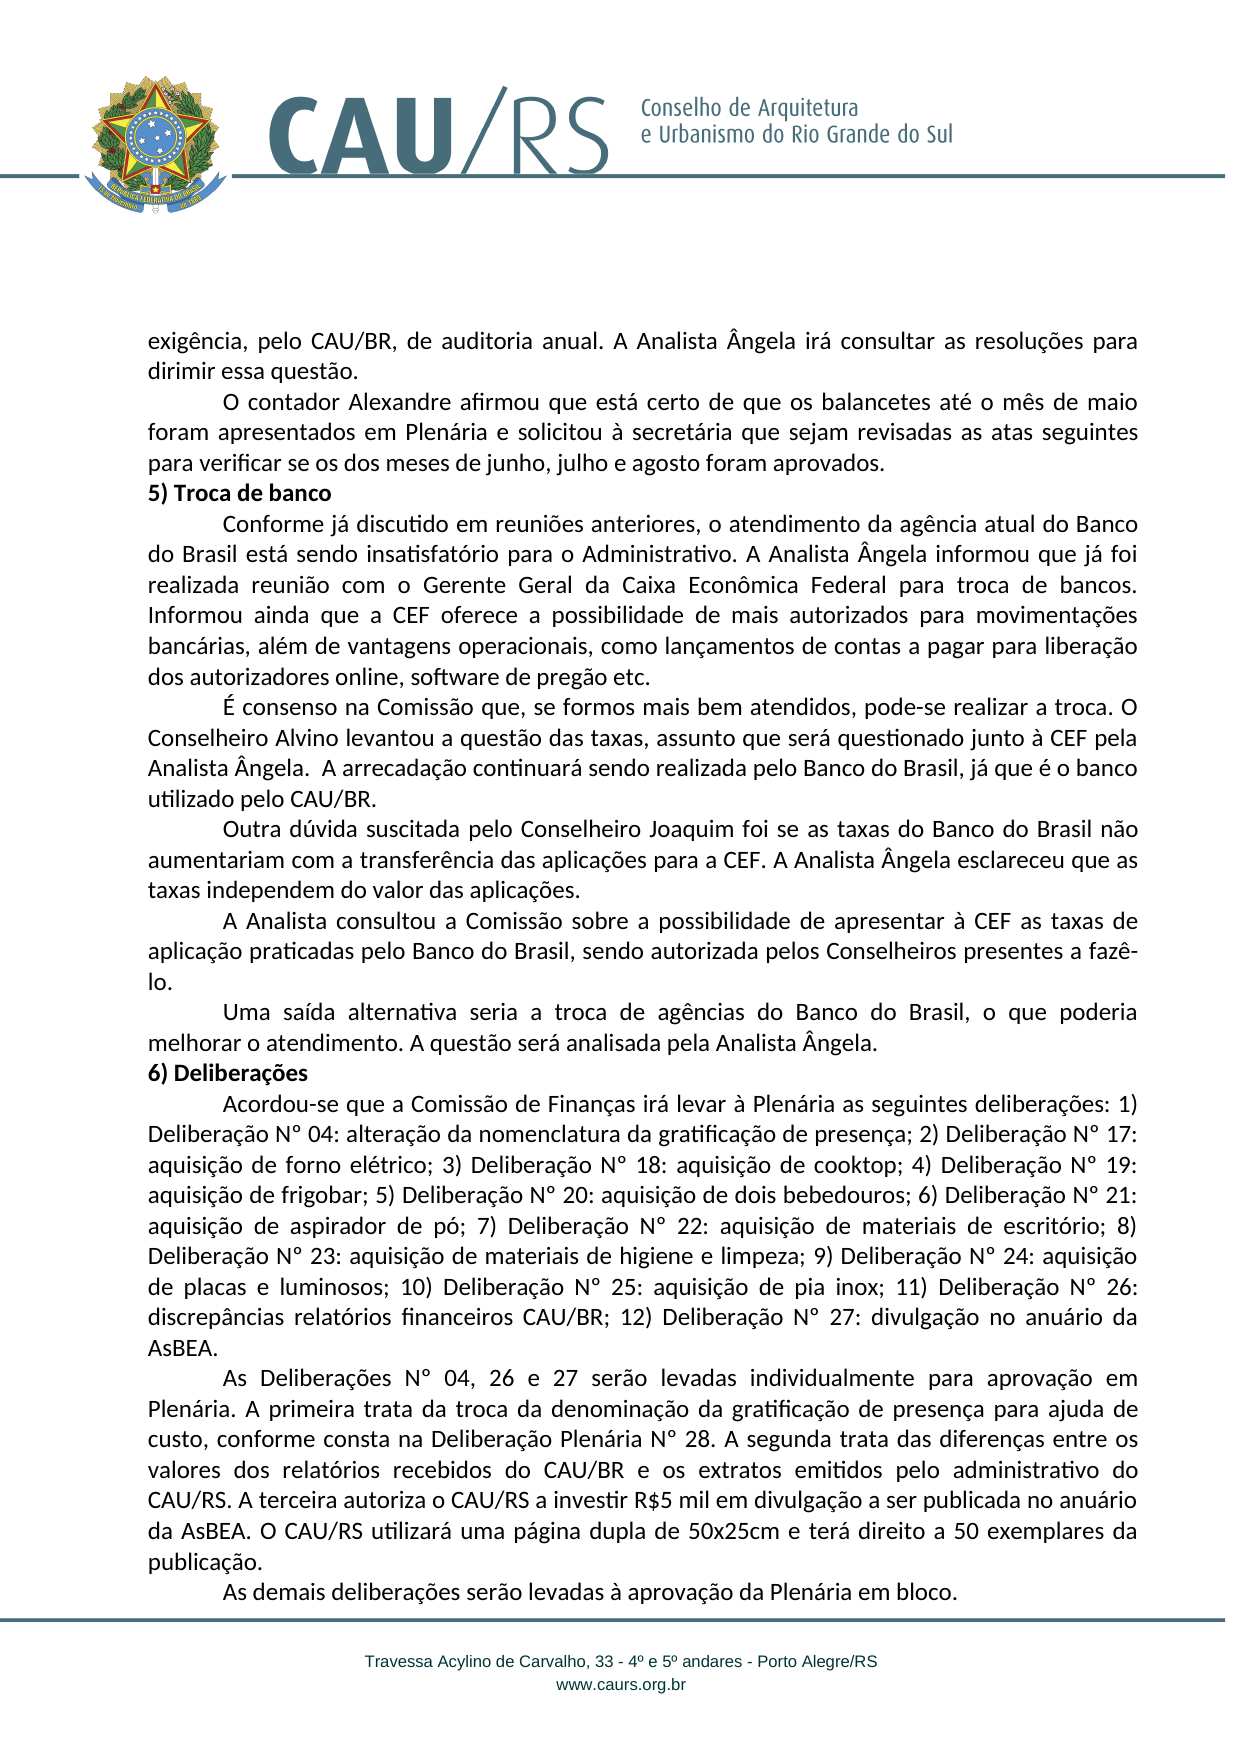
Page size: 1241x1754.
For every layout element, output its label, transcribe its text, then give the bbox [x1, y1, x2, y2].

text 5) Troca de banco [148, 477, 1140, 508]
text 6) Deliberações [148, 1057, 1140, 1088]
text As Deliberações Nº 04, 26 e 27 serão levadas individualmente para aprovação em Plenária. A primeira trata da troca da denominação da gratificação de presença para ajuda de custo, conforme consta na Deliberação Plenária Nº 28. A segunda trata das diferenças entre os valores dos relatórios recebidos do CAU/BR e os extratos emitidos pelo administrativo do CAU/RS. A terceira autoriza o CAU/RS a investir R$5 mil em divulgação a ser publicada no anuário da AsBEA. O CAU/RS utilizará uma página dupla de 50x25cm e terá direito a 50 exemplares da publicação. [148, 1363, 1140, 1576]
text Outra dúvida suscitada pelo Conselheiro Joaquim foi se as taxas do Banco do Brasil não aumentariam com a transferência das aplicações para a CEF. A Analista Ângela esclareceu que as taxas independem do valor das aplicações. [148, 813, 1140, 905]
picture [0, 0, 1226, 1622]
text É consenso na Comissão que, se formos mais bem atendidos, pode-se realizar a troca. O Conselheiro Alvino levantou a questão das taxas, assunto que será questionado junto à CEF pela Analista Ângela. A arrecadação continuará sendo realizada pelo Banco do Brasil, já que é o banco utilizado pelo CAU/BR. [148, 691, 1140, 813]
text As demais deliberações serão levadas à aprovação da Plenária em bloco. [148, 1576, 1140, 1607]
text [148, 325, 1140, 386]
text O contador Alexandre afirmou que está certo de que os balancetes até o mês de maio foram apresentados em Plenária e solicitou à secretária que sejam revisadas as atas seguintes para verificar se os dos meses de junho, julho e agosto foram aprovados. [148, 386, 1140, 477]
text Conforme já discutido em reuniões anteriores, o atendimento da agência atual do Banco do Brasil está sendo insatisfatório para o Administrativo. A Analista Ângela informou que já foi realizada reunião com o Gerente Geral da Caixa Econômica Federal para troca de bancos. Informou ainda que a CEF oferece a possibilidade de mais autorizados para movimentações bancárias, além de vantagens operacionais, como lançamentos de contas a pagar para liberação dos autorizadores online, software de pregão etc. [148, 508, 1140, 691]
text Acordou-se que a Comissão de Finanças irá levar à Plenária as seguintes deliberações: 1) Deliberação Nº 04: alteração da nomenclatura da gratificação de presença; 2) Deliberação Nº 17: aquisição de forno elétrico; 3) Deliberação Nº 18: aquisição de cooktop; 4) Deliberação Nº 19: aquisição de frigobar; 5) Deliberação Nº 20: aquisição de dois bebedouros; 6) Deliberação Nº 21: aquisição de aspirador de pó; 7) Deliberação Nº 22: aquisição de materiais de escritório; 8) Deliberação Nº 23: aquisição de materiais de higiene e limpeza; 9) Deliberação Nº 24: aquisição de placas e luminosos; 10) Deliberação Nº 25: aquisição de pia inox; 11) Deliberação Nº 26: discrepâncias relatórios financeiros CAU/BR; 12) Deliberação Nº 27: divulgação no anuário da AsBEA. [148, 1088, 1140, 1363]
text A Analista consultou a Comissão sobre a possibilidade de apresentar à CEF as taxas de aplicação praticadas pelo Banco do Brasil, sendo autorizada pelos Conselheiros presentes a fazê-lo. [148, 905, 1140, 996]
text Uma saída alternativa seria a troca de agências do Banco do Brasil, o que poderia melhorar o atendimento. A questão será analisada pela Analista Ângela. [148, 996, 1140, 1057]
